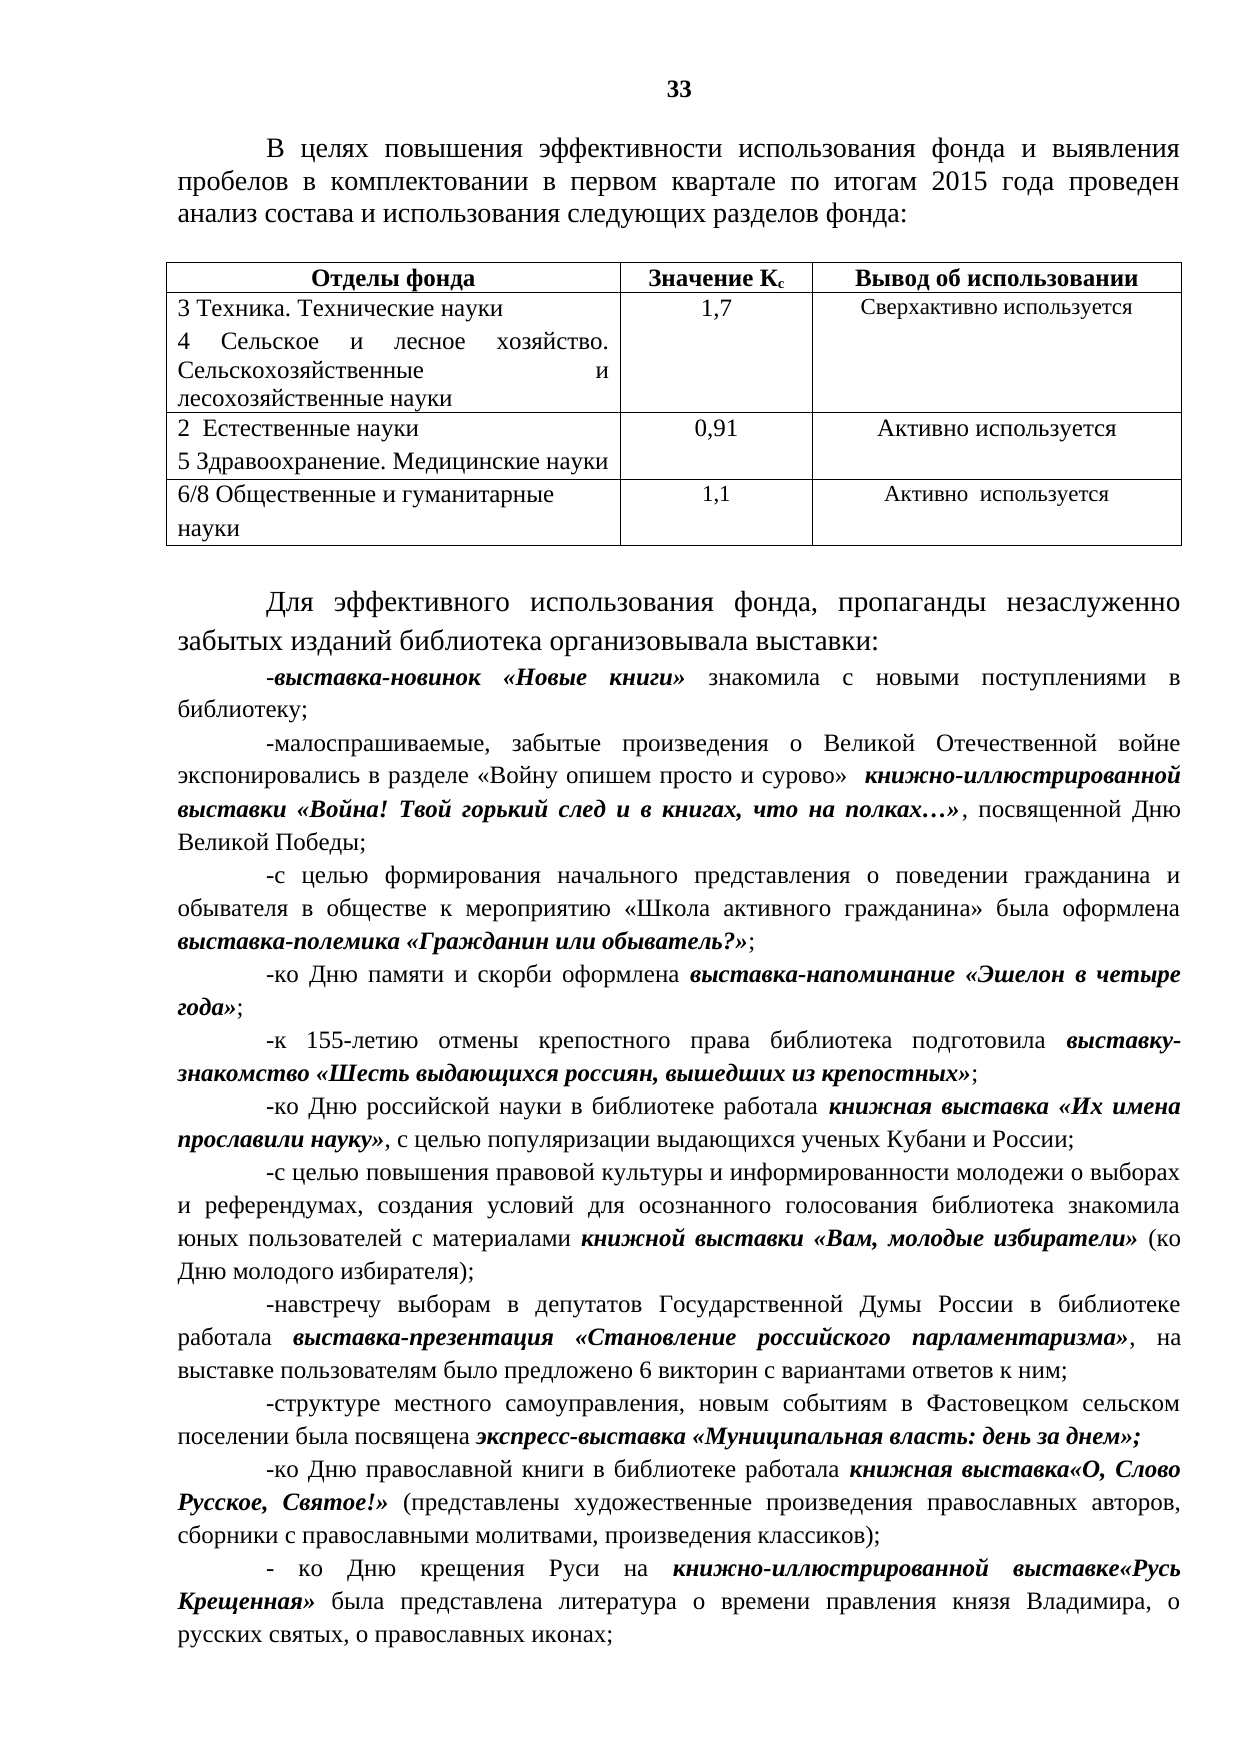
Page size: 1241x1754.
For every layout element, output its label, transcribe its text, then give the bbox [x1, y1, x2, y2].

table_cell 2 Естественные науки 5 Здравоохранение. Медицинские науки [167, 413, 620, 478]
text -к 155-летию отмены крепостного права библиотека подготовила выставку-знакомство «Шесть выдающихся россиян, вышедших из крепостных»; [177, 1025, 1181, 1087]
table_cell 1,1 [621, 480, 812, 545]
table_header Вывод об использовании [813, 263, 1181, 292]
table_header Значение Кс [621, 263, 812, 292]
text В целях повышения эффективности использования фонда и выявления пробелов в комплектовании в первом квартале по итогам 2015 года проведен анализ состава и использования следующих разделов фонда: [177, 131, 1181, 228]
table_cell Активно используется [813, 480, 1181, 545]
text -ко Дню православной книги в библиотеке работала книжная выставка«О, Слово Русское, Святое!» (представлены художественные произведения православных авторов, сборники с православными молитвами, произведения классиков); [177, 1454, 1181, 1549]
text -ко Дню памяти и скорби оформлена выставка-напоминание «Эшелон в четыре года»; [177, 959, 1181, 1021]
table_cell 6/8 Общественные и гуманитарные науки [167, 480, 620, 545]
text -структуре местного самоуправления, новым событиям в Фастовецком сельском поселении была посвящена экспресс-выставка «Муниципальная власть: день за днем»; [177, 1388, 1181, 1450]
table_cell 0,91 [621, 413, 812, 478]
text -малоспрашиваемые, забытые произведения о Великой Отечественной войне экспонировались в разделе «Войну опишем просто и сурово» книжно-иллюстрированной выставки «Война! Твой горький след и в книгах, что на полках…», посвященной Дню Великой Победы; [177, 728, 1181, 855]
table_cell Сверхактивно используется [813, 293, 1181, 412]
text -навстречу выборам в депутатов Государственной Думы России в библиотеке работала выставка-презентация «Становление российского парламентаризма», на выставке пользователям было предложено 6 викторин с вариантами ответов к ним; [177, 1289, 1181, 1384]
table_cell Активно используется [813, 413, 1181, 478]
text -ко Дню российской науки в библиотеке работала книжная выставка «Их имена прославили науку», с целью популяризации выдающихся ученых Кубани и России; [177, 1091, 1181, 1153]
text Для эффективного использования фонда, пропаганды незаслуженно забытых изданий библиотека организовывала выставки: [177, 584, 1181, 657]
table_cell 1,7 [621, 293, 812, 412]
table_header Отделы фонда [167, 263, 620, 292]
table_cell 3 Техника. Технические науки 4 Сельское и лесное хозяйство. Сельскохозяйственные и лесохозяйственные науки [167, 293, 620, 412]
text -с целью повышения правовой культуры и информированности молодежи о выборах и референдумах, создания условий для осознанного голосования библиотека знакомила юных пользователей с материалами книжной выставки «Вам, молодые избиратели» (ко Дню молодого избирателя); [177, 1157, 1181, 1285]
text -с целью формирования начального представления о поведении гражданина и обывателя в обществе к мероприятию «Школа активного гражданина» была оформлена выставка-полемика «Гражданин или обыватель?»; [177, 860, 1181, 954]
text -выставка-новинок «Новые книги» знакомила с новыми поступлениями в библиотеку; [177, 662, 1181, 723]
text - ко Дню крещения Руси на книжно-иллюстрированной выставке«Русь Крещенная» была представлена литература о времени правления князя Владимира, о русских святых, о православных иконах; [177, 1553, 1181, 1648]
